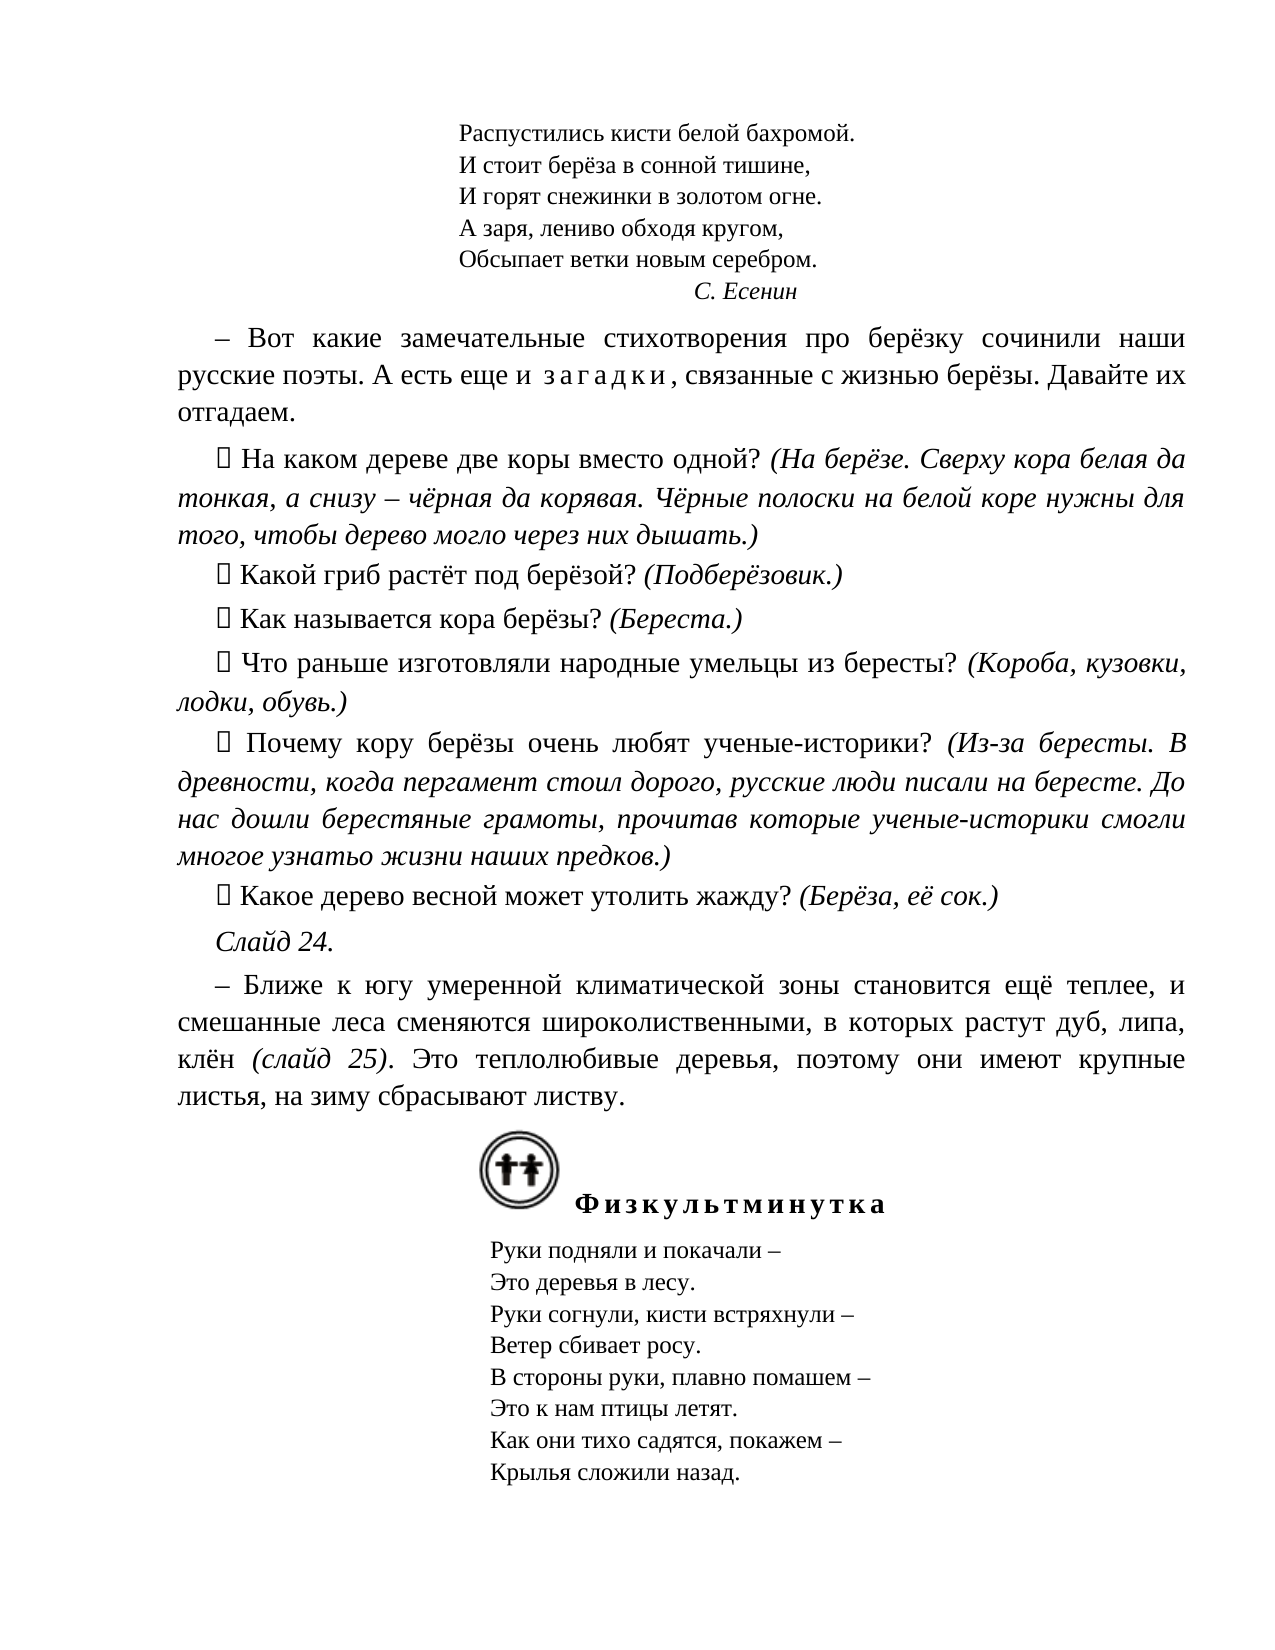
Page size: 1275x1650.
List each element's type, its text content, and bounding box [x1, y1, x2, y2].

text Как они тихо садятся, покажем – [490, 1425, 1186, 1454]
text  Почему кору берёзы очень любят ученые-историки? (Из-за бересты. В древности, когда пергамент стоил дорого, русские люди писали на бересте. До нас дошли берестяные грамоты, прочитав которые ученые-историки смогли многое узнатьо жизни наших предков.) [177, 721, 1186, 871]
text  Какой гриб растёт под берёзой? (Подберёзовик.) [177, 554, 1186, 593]
text Это к нам птицы летят. [490, 1393, 1186, 1422]
text  Как называется кора берёзы? (Береста.) [177, 597, 1186, 637]
text  Что раньше изготовляли народные умельцы из бересты? (Короба, кузовки, лодки, обувь.) [177, 641, 1186, 717]
text – Вот какие замечательные стихотворения про берёзку сочинили наши русские поэты. А есть еще и загадки, связанные с жизнью берёзы. Давайте их отгадаем. [177, 320, 1186, 427]
text Ветер сбивает росу. [490, 1330, 1186, 1359]
text Руки подняли и покачали – [490, 1236, 1186, 1264]
text  Какое дерево весной может утолить жажду? (Берёза, её сок.) [177, 874, 1186, 914]
text Руки согнули, кисти встряхнули – [490, 1299, 1186, 1327]
text Это деревья в лесу. [490, 1267, 1186, 1296]
text  На каком дереве две коры вместо одной? (На берёзе. Сверху кора белая да тонкая, а снизу – чёрная да корявая. Чёрные полоски на белой коре нужны для того, чтобы дерево могло через них дышать.) [177, 437, 1186, 550]
text – Ближе к югу умеренной климатической зоны становится ещё теплее, и смешанные леса сменяются широколиственными, в которых растут дуб, липа, клён (слайд 25). Это теплолюбивые деревья, поэтому они имеют крупные листья, на зиму сбрасывают листву. [177, 967, 1186, 1112]
text Распустились кисти белой бахромой. [458, 118, 1186, 147]
text С. Есенин [458, 276, 1186, 305]
text В стороны руки, плавно помашем – [490, 1362, 1186, 1391]
text Слайд 24. [177, 924, 1186, 958]
text И горят снежинки в золотом огне. [458, 181, 1186, 210]
text И стоит берёза в сонной тишине, [458, 150, 1186, 178]
text Крылья сложили назад. [490, 1457, 1186, 1485]
text А заря, лениво обходя кругом, [458, 213, 1186, 242]
text Обсыпает ветки новым серебром. [458, 244, 1186, 273]
picture [478, 1127, 563, 1214]
text Физкультминутка [177, 1127, 1186, 1220]
